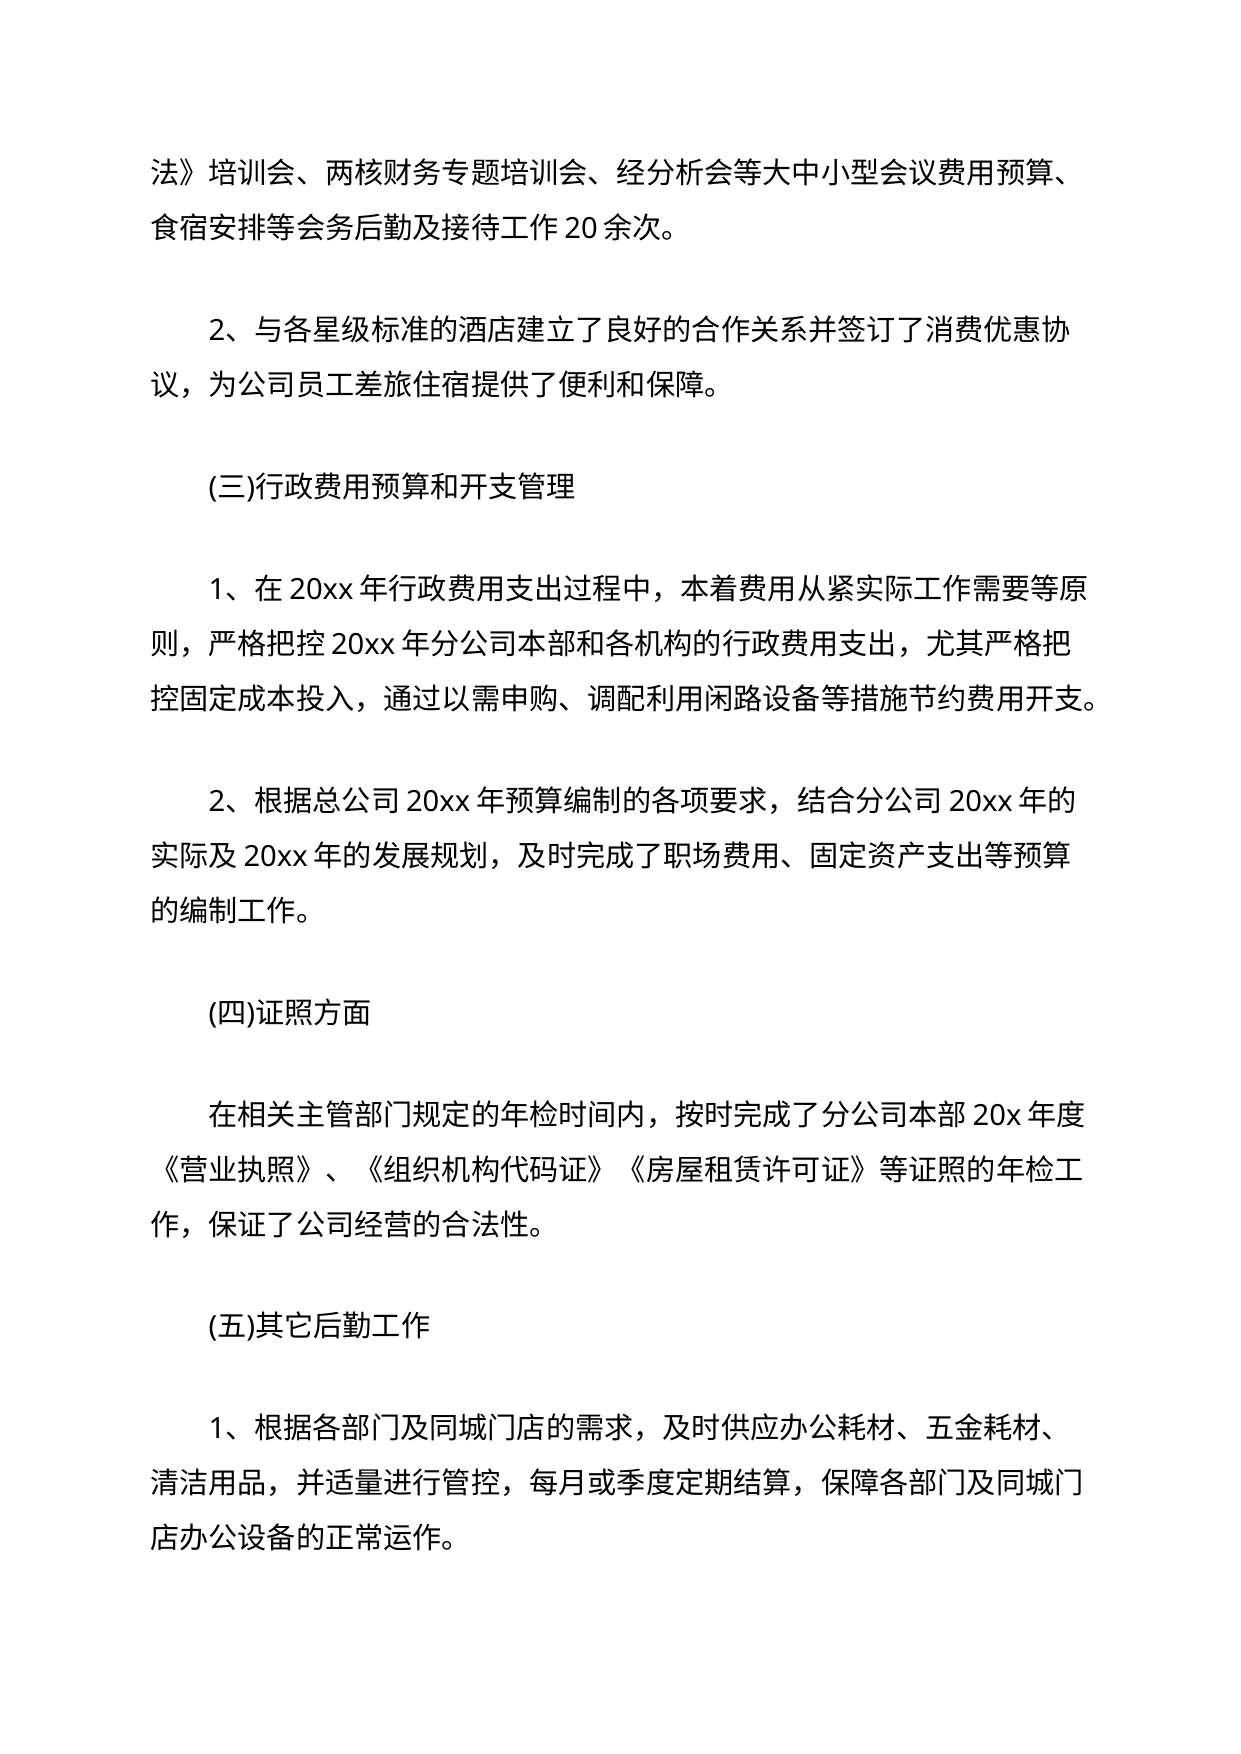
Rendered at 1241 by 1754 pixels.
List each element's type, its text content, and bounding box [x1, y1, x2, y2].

text 1、根据各部门及同城门店的需求，及时供应办公耗材、五金耗材、清洁用品，并适量进行管控，每月或季度定期结算，保障各部门及同城门店办公设备的正常运作。 [150, 1405, 1090, 1557]
text (三)行政费用预算和开支管理 [150, 464, 1090, 506]
text 2、与各星级标准的酒店建立了良好的合作关系并签订了消费优惠协议，为公司员工差旅住宿提供了便利和保障。 [150, 307, 1090, 404]
text (四)证照方面 [150, 989, 1090, 1032]
text 1、在20xx年行政费用支出过程中，本着费用从紧实际工作需要等原则，严格把控20xx年分公司本部和各机构的行政费用支出，尤其严格把控固定成本投入，通过以需申购、调配利用闲路设备等措施节约费用开支。 [150, 566, 1090, 718]
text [150, 150, 1090, 247]
text 在相关主管部门规定的年检时间内，按时完成了分公司本部20x年度《营业执照》、《组织机构代码证》《房屋租赁许可证》等证照的年检工作，保证了公司经营的合法性。 [150, 1091, 1090, 1243]
text 2、根据总公司20xx年预算编制的各项要求，结合分公司20xx年的实际及20xx年的发展规划，及时完成了职场费用、固定资产支出等预算的编制工作。 [150, 777, 1090, 930]
text (五)其它后勤工作 [150, 1303, 1090, 1345]
